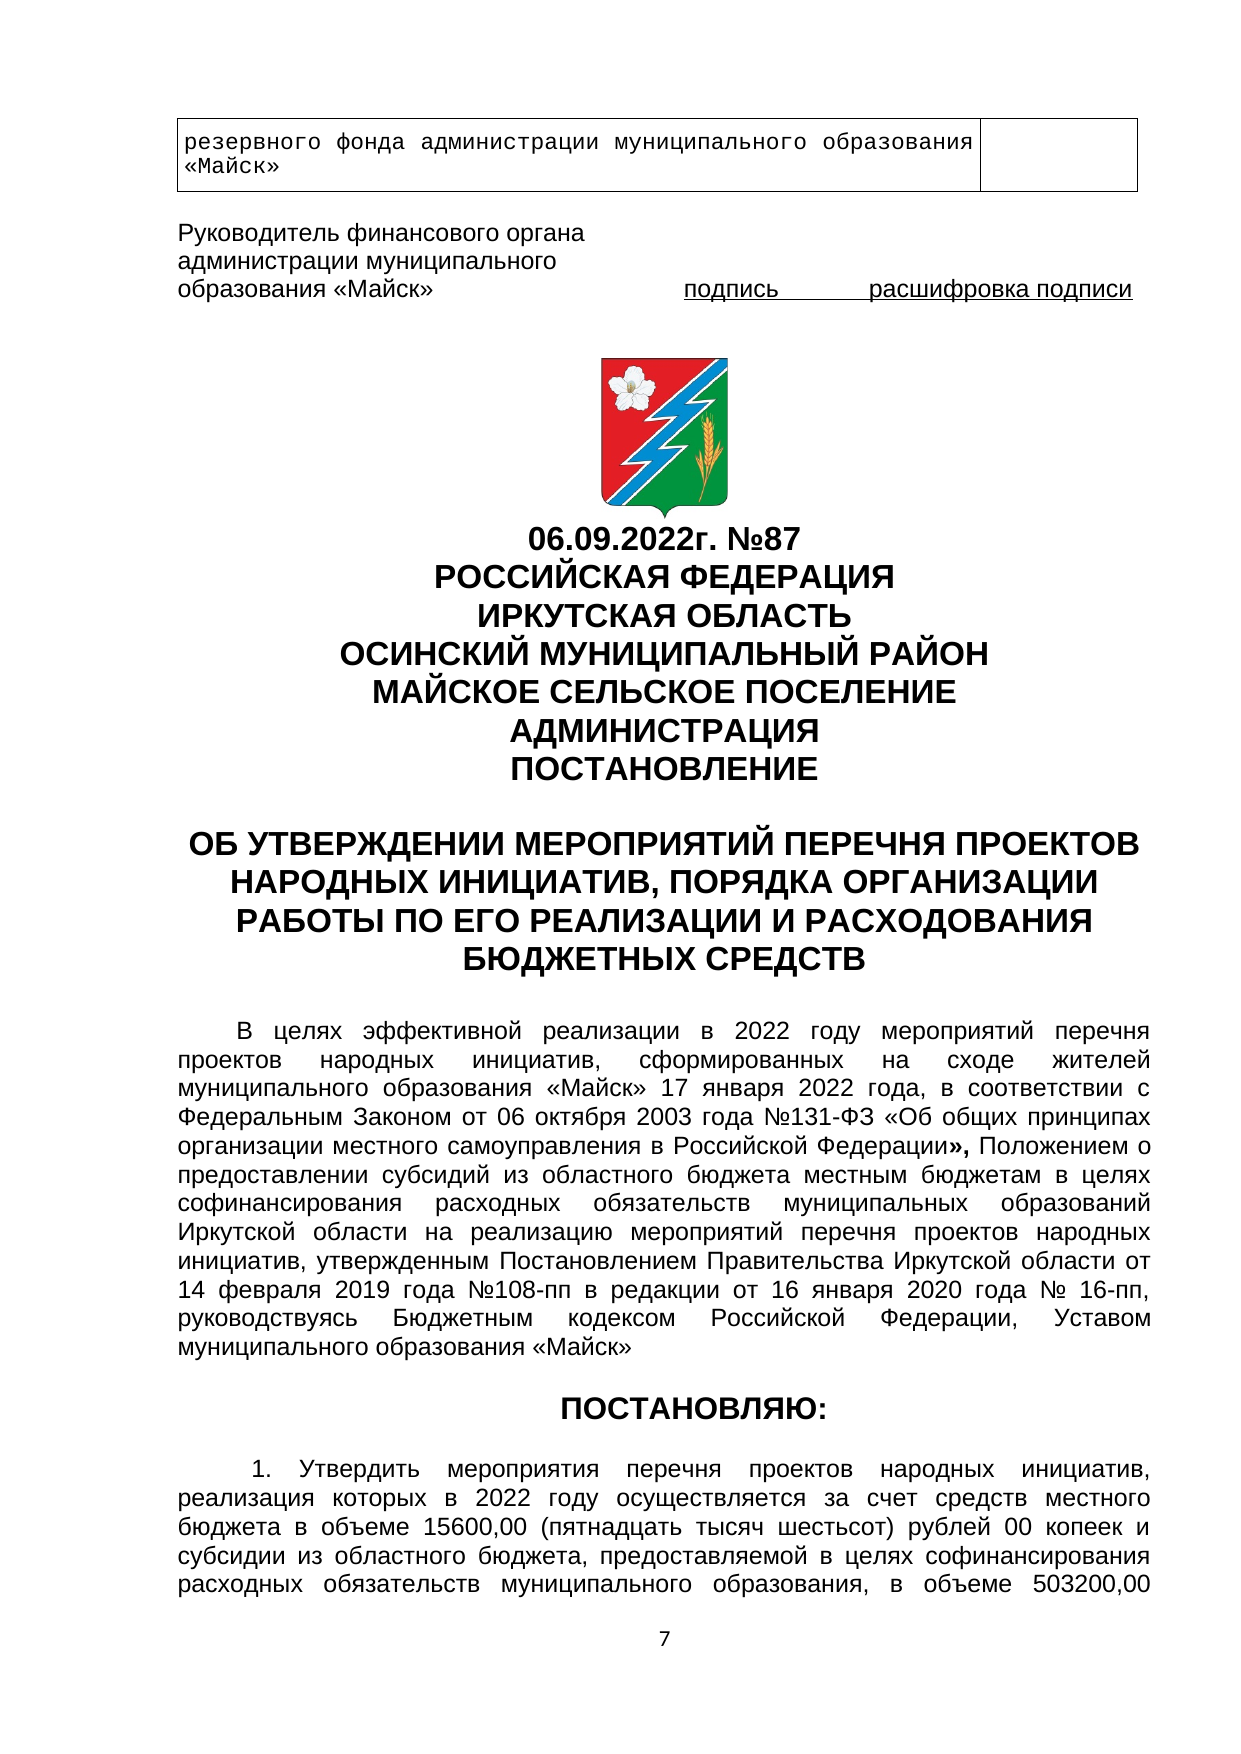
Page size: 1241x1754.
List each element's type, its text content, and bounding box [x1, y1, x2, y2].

text ИРКУТСКАЯ ОБЛАСТЬ [177, 596, 1152, 634]
text администрации муниципального [177, 247, 1152, 275]
text ОСИНСКИЙ МУНИЦИПАЛЬНЫЙ РАЙОН [177, 634, 1152, 672]
table_cell [981, 119, 1137, 191]
text АДМИНИСТРАЦИЯ [177, 711, 1152, 749]
text Об утверждении мероприятий перечня проектов народных инициатив, порядка организации работы по его реализации и расходования бюджетных средств [177, 824, 1152, 977]
text образования «Майск» подпись расшифровка подписи [177, 275, 1152, 303]
text Руководитель финансового органа [177, 219, 1152, 247]
text ПОСТАНОВЛЕНИЕ [177, 749, 1152, 788]
text 06.09.2022г. №87 [177, 519, 1152, 557]
picture [601, 358, 728, 519]
text ПОСТАНОВЛЯЮ: [177, 1390, 1152, 1426]
text МАЙСКОЕ СЕЛЬСКОЕ ПОСЕЛЕНИЕ [177, 672, 1152, 711]
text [177, 1454, 1152, 1598]
text В целях эффективной реализации в 2022 году мероприятий перечня проектов народных инициатив, сформированных на сходе жителей муниципального образования «Майск» 17 января 2022 года, в соответствии с Федеральным Законом от 06 октября 2003 года №131-ФЗ «Об общих принципах организации местного самоуправления в Российской Федерации», Положением о предоставлении субсидий из областного бюджета местным бюджетам в целях софинансирования расходных обязательств муниципальных образований Иркутской области на реализацию мероприятий перечня проектов народных инициатив, утвержденным Постановлением Правительства Иркутской области от 14 февраля 2019 года №108-пп в редакции от 16 января 2020 года № 16-пп, руководствуясь Бюджетным кодексом Российской Федерации, Уставом муниципального образования «Майск» [177, 1016, 1152, 1361]
text РОССИЙСКАЯ ФЕДЕРАЦИЯ [177, 557, 1152, 596]
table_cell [178, 119, 980, 191]
